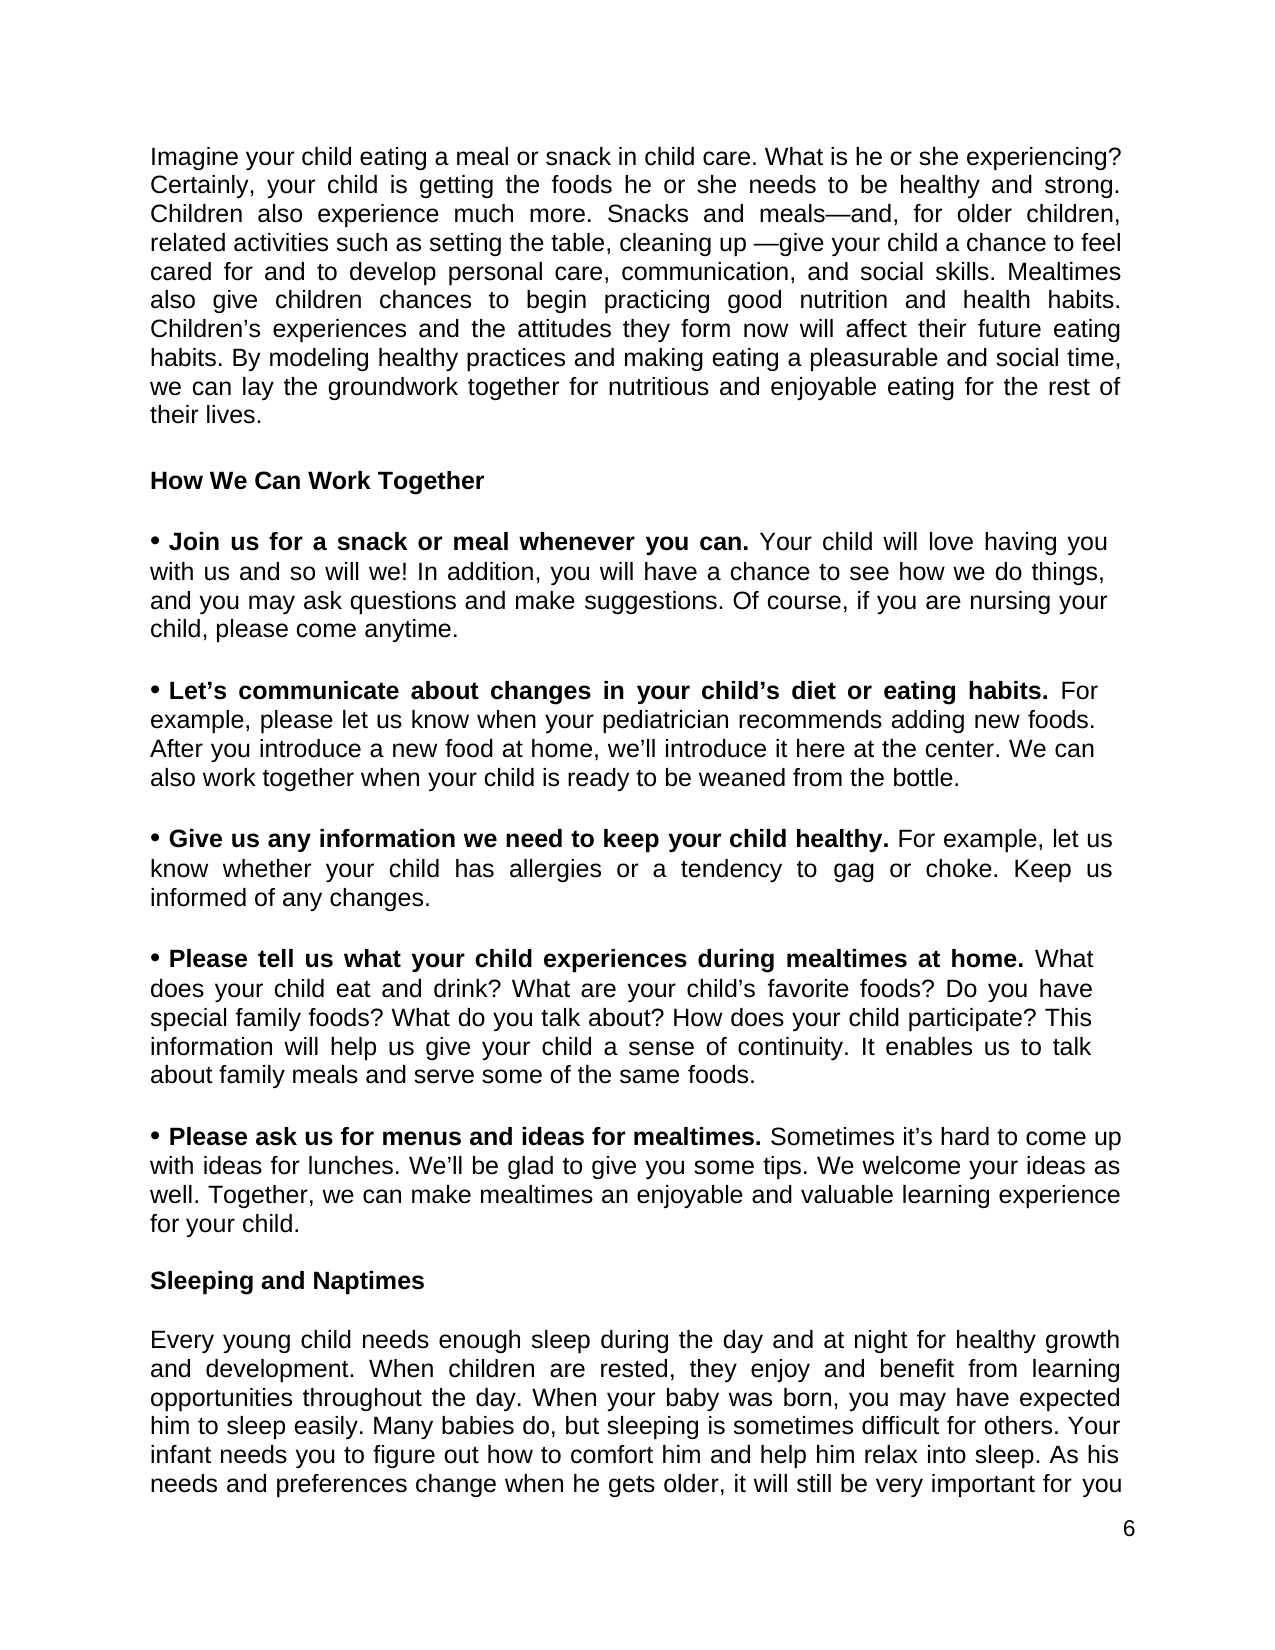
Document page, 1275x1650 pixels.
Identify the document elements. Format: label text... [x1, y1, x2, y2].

text How We Can Work Together [150, 466, 1135, 494]
text Imagine your child eating a meal or snack in child care. What is he or she experiencing? Certainly, your child is getting the foods he or she needs to be healthy and strong. Children also experience much more. Snacks and meals—and, for older children, related activities such as setting the table, cleaning up —give your child a chance to feel cared for and to develop personal care, communication, and social skills. Mealtimes also give children chances to begin practicing good nutrition and health habits. Children’s experiences and the attitudes they form now will affect their future eating habits. By modeling healthy practices and making eating a pleasurable and social time, we can lay the groundwork together for nutritious and enjoyable eating for the rest of their lives. [150, 142, 1123, 429]
list Please tell us what your child experiences during mealtimes at home. What does your child eat and drink? What are your child’s favorite foods? Do you have special family foods? What do you talk about? How does your child participate? This information will help us give your child a sense of continuity. It enables us to talk about family meals and serve some of the same foods. [150, 940, 1093, 1089]
list Please ask us for menus and ideas for mealtimes. Sometimes it’s hard to come up with ideas for lunches. We’ll be glad to give you some tips. We welcome your ideas as well. Together, we can make mealtimes an enjoyable and valuable learning experience for your child. [150, 1118, 1122, 1237]
text Sleeping and Naptimes [150, 1266, 1135, 1295]
list Join us for a snack or meal whenever you can. Your child will love having you with us and so will we! In addition, you will have a chance to see how we do things, and you may ask questions and make suggestions. Of course, if you are nursing your child, please come anytime. [150, 523, 1108, 643]
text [150, 1325, 1122, 1497]
list Give us any information we need to keep your child healthy. For example, let us know whether your child has allergies or a tendency to gag or choke. Keep us informed of any changes. [150, 821, 1113, 912]
list Let’s communicate about changes in your child’s diet or eating habits. For example, please let us know when your pediatrician recommends adding new foods. After you introduce a new food at home, we’ll introduce it here at the center. We can also work together when your child is ready to be weaned from the bottle. [150, 672, 1098, 792]
